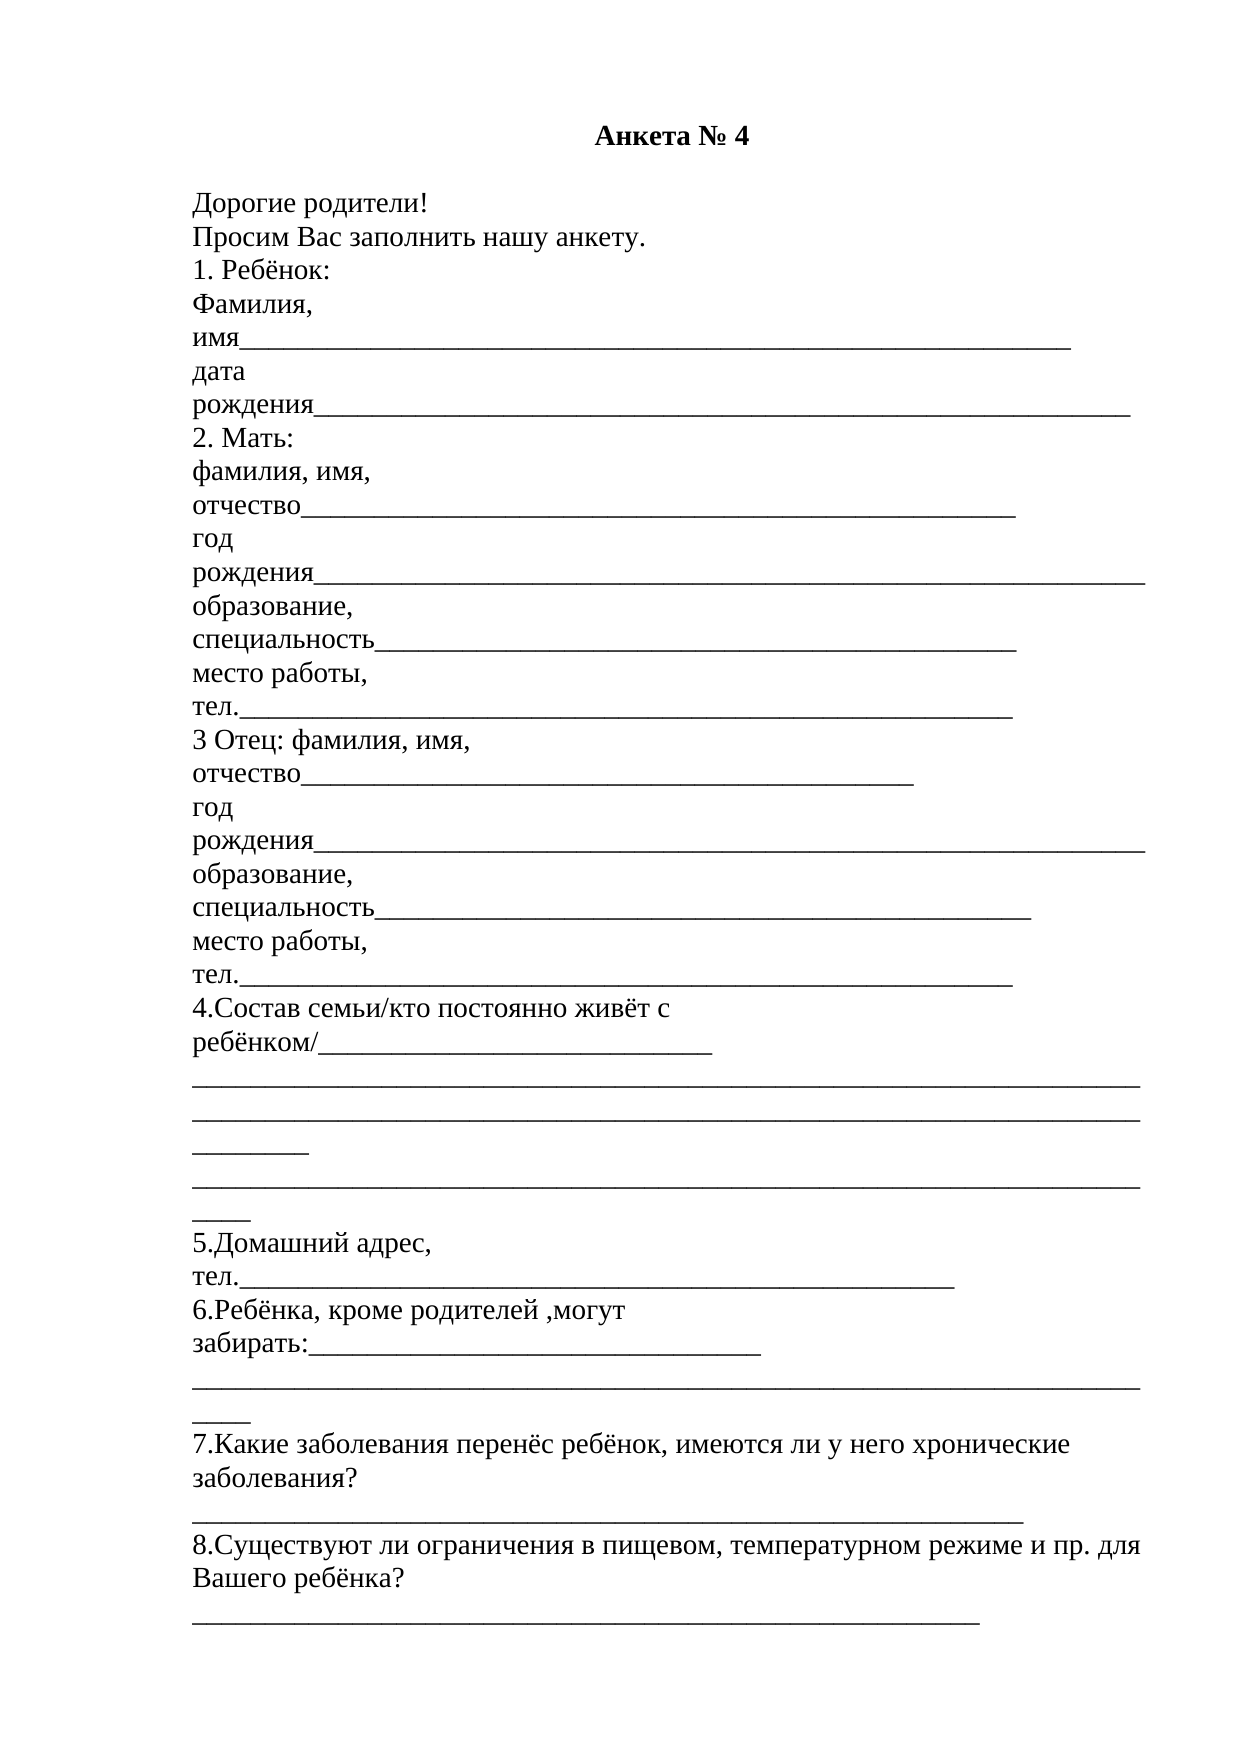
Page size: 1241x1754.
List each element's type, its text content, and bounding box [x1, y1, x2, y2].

text 1. Ребёнок: [192, 252, 1152, 286]
text Просим Вас заполнить нашу анкету. [192, 219, 1152, 252]
text 5.Домашний адрес, тел._________________________________________________ [192, 1225, 1152, 1292]
text __________________________________________________________________________________________________________________________________________ [192, 1057, 1152, 1158]
text дата рождения________________________________________________________ [192, 353, 1152, 420]
text 2. Мать: [192, 420, 1152, 453]
text 3 Отец: фамилия, имя, отчество__________________________________________ [192, 722, 1152, 789]
text образование, специальность____________________________________________ [192, 588, 1152, 655]
text 6.Ребёнка, кроме родителей ,могут забирать:_______________________________ [192, 1292, 1152, 1359]
text Дорогие родители! [192, 185, 1152, 219]
text образование, специальность_____________________________________________ [192, 856, 1152, 923]
text фамилия, имя, отчество_________________________________________________ [192, 453, 1152, 521]
text год рождения_________________________________________________________ [192, 521, 1152, 588]
text 4.Состав семьи/кто постоянно живёт с ребёнком/___________________________ [192, 990, 1152, 1057]
text заболевания?_________________________________________________________ [192, 1460, 1152, 1527]
text _____________________________________________________________________ [192, 1359, 1152, 1426]
text место работы, тел._____________________________________________________ [192, 655, 1152, 722]
text 7.Какие заболевания перенёс ребёнок, имеются ли у него хронические [192, 1426, 1152, 1460]
text 8.Существуют ли ограничения в пищевом, температурном режиме и пр. для Вашего ребёнка?______________________________________________________ [192, 1527, 1152, 1627]
text _____________________________________________________________________ [192, 1158, 1152, 1225]
text Фамилия, имя_________________________________________________________ [192, 286, 1152, 353]
text год рождения_________________________________________________________ [192, 789, 1152, 856]
text Анкета № 4 [192, 118, 1152, 152]
text место работы, тел._____________________________________________________ [192, 923, 1152, 990]
